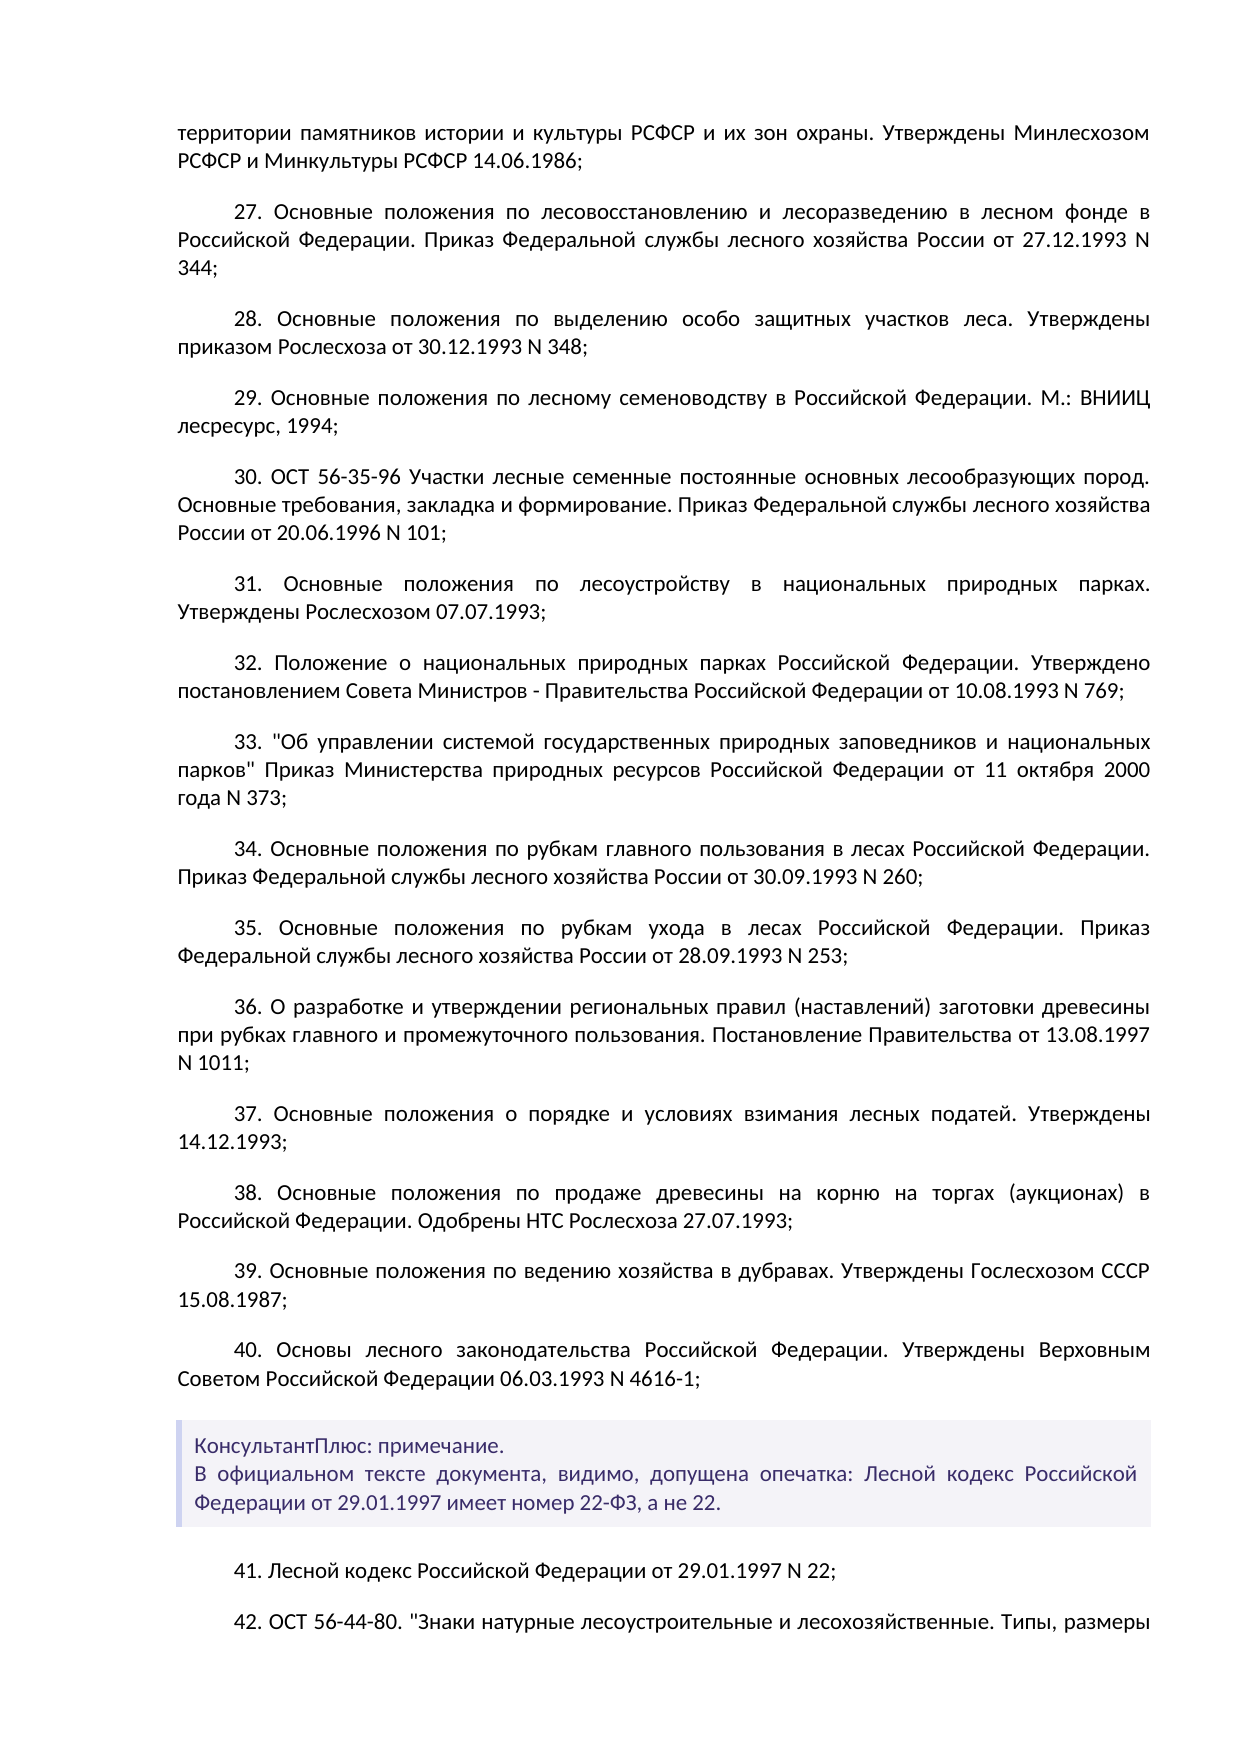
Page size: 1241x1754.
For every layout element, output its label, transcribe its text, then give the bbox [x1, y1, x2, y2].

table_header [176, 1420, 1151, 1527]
text 39. Основные положения по ведению хозяйства в дубравах. Утверждены Гослесхозом СССР 15.08.1987; [177, 1257, 1152, 1313]
text 40. Основы лесного законодательства Российской Федерации. Утверждены Верховным Советом Российской Федерации 06.03.1993 N 4616-1; [177, 1336, 1152, 1392]
text 33. "Об управлении системой государственных природных заповедников и национальных парков" Приказ Министерства природных ресурсов Российской Федерации от 11 октября 2000 года N 373; [177, 727, 1152, 811]
text 36. О разработке и утверждении региональных правил (наставлений) заготовки древесины при рубках главного и промежуточного пользования. Постановление Правительства от 13.08.1997 N 1011; [177, 992, 1152, 1076]
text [177, 118, 1152, 174]
text 32. Положение о национальных природных парках Российской Федерации. Утверждено постановлением Совета Министров - Правительства Российской Федерации от 10.08.1993 N 769; [177, 648, 1152, 704]
text 37. Основные положения о порядке и условиях взимания лесных податей. Утверждены 14.12.1993; [177, 1099, 1152, 1155]
text 35. Основные положения по рубкам ухода в лесах Российской Федерации. Приказ Федеральной службы лесного хозяйства России от 28.09.1993 N 253; [177, 913, 1152, 969]
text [177, 1607, 1152, 1636]
text 34. Основные положения по рубкам главного пользования в лесах Российской Федерации. Приказ Федеральной службы лесного хозяйства России от 30.09.1993 N 260; [177, 834, 1152, 890]
text 30. ОСТ 56-35-96 Участки лесные семенные постоянные основных лесообразующих пород. Основные требования, закладка и формирование. Приказ Федеральной службы лесного хозяйства России от 20.06.1996 N 101; [177, 462, 1152, 546]
text 27. Основные положения по лесовосстановлению и лесоразведению в лесном фонде в Российской Федерации. Приказ Федеральной службы лесного хозяйства России от 27.12.1993 N 344; [177, 197, 1152, 281]
text 38. Основные положения по продаже древесины на корню на торгах (аукционах) в Российской Федерации. Одобрены НТС Рослесхоза 27.07.1993; [177, 1178, 1152, 1234]
text 28. Основные положения по выделению особо защитных участков леса. Утверждены приказом Рослесхоза от 30.12.1993 N 348; [177, 304, 1152, 360]
text 29. Основные положения по лесному семеноводству в Российской Федерации. М.: ВНИИЦ лесресурс, 1994; [177, 383, 1152, 439]
text 41. Лесной кодекс Российской Федерации от 29.01.1997 N 22; [177, 1557, 1152, 1584]
text 31. Основные положения по лесоустройству в национальных природных парках. Утверждены Рослесхозом 07.07.1993; [177, 569, 1152, 625]
